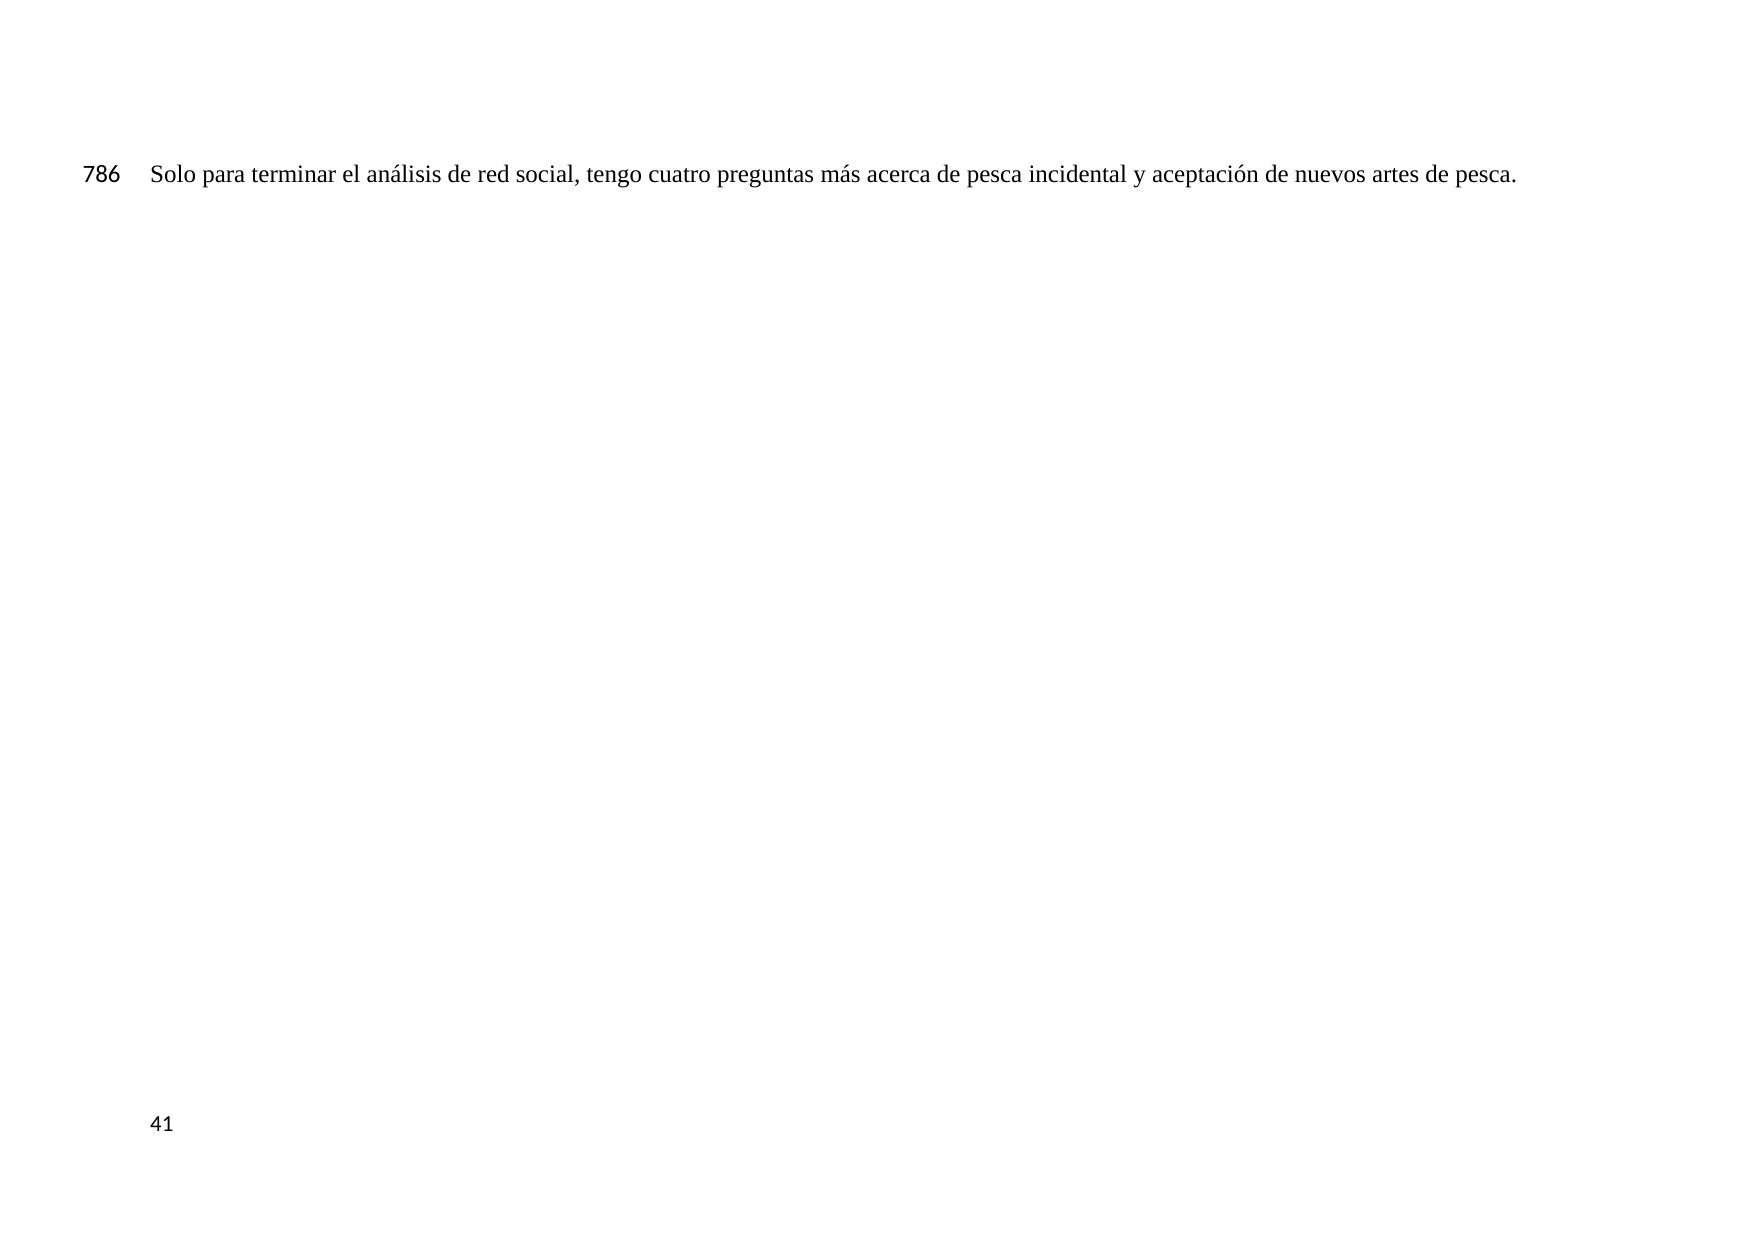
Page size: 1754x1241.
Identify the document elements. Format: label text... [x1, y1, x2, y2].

text Solo para terminar el análisis de red social, tengo cuatro preguntas más acerca de pesca incidental y aceptación de nuevos artes de pesca. [66, 159, 1610, 188]
